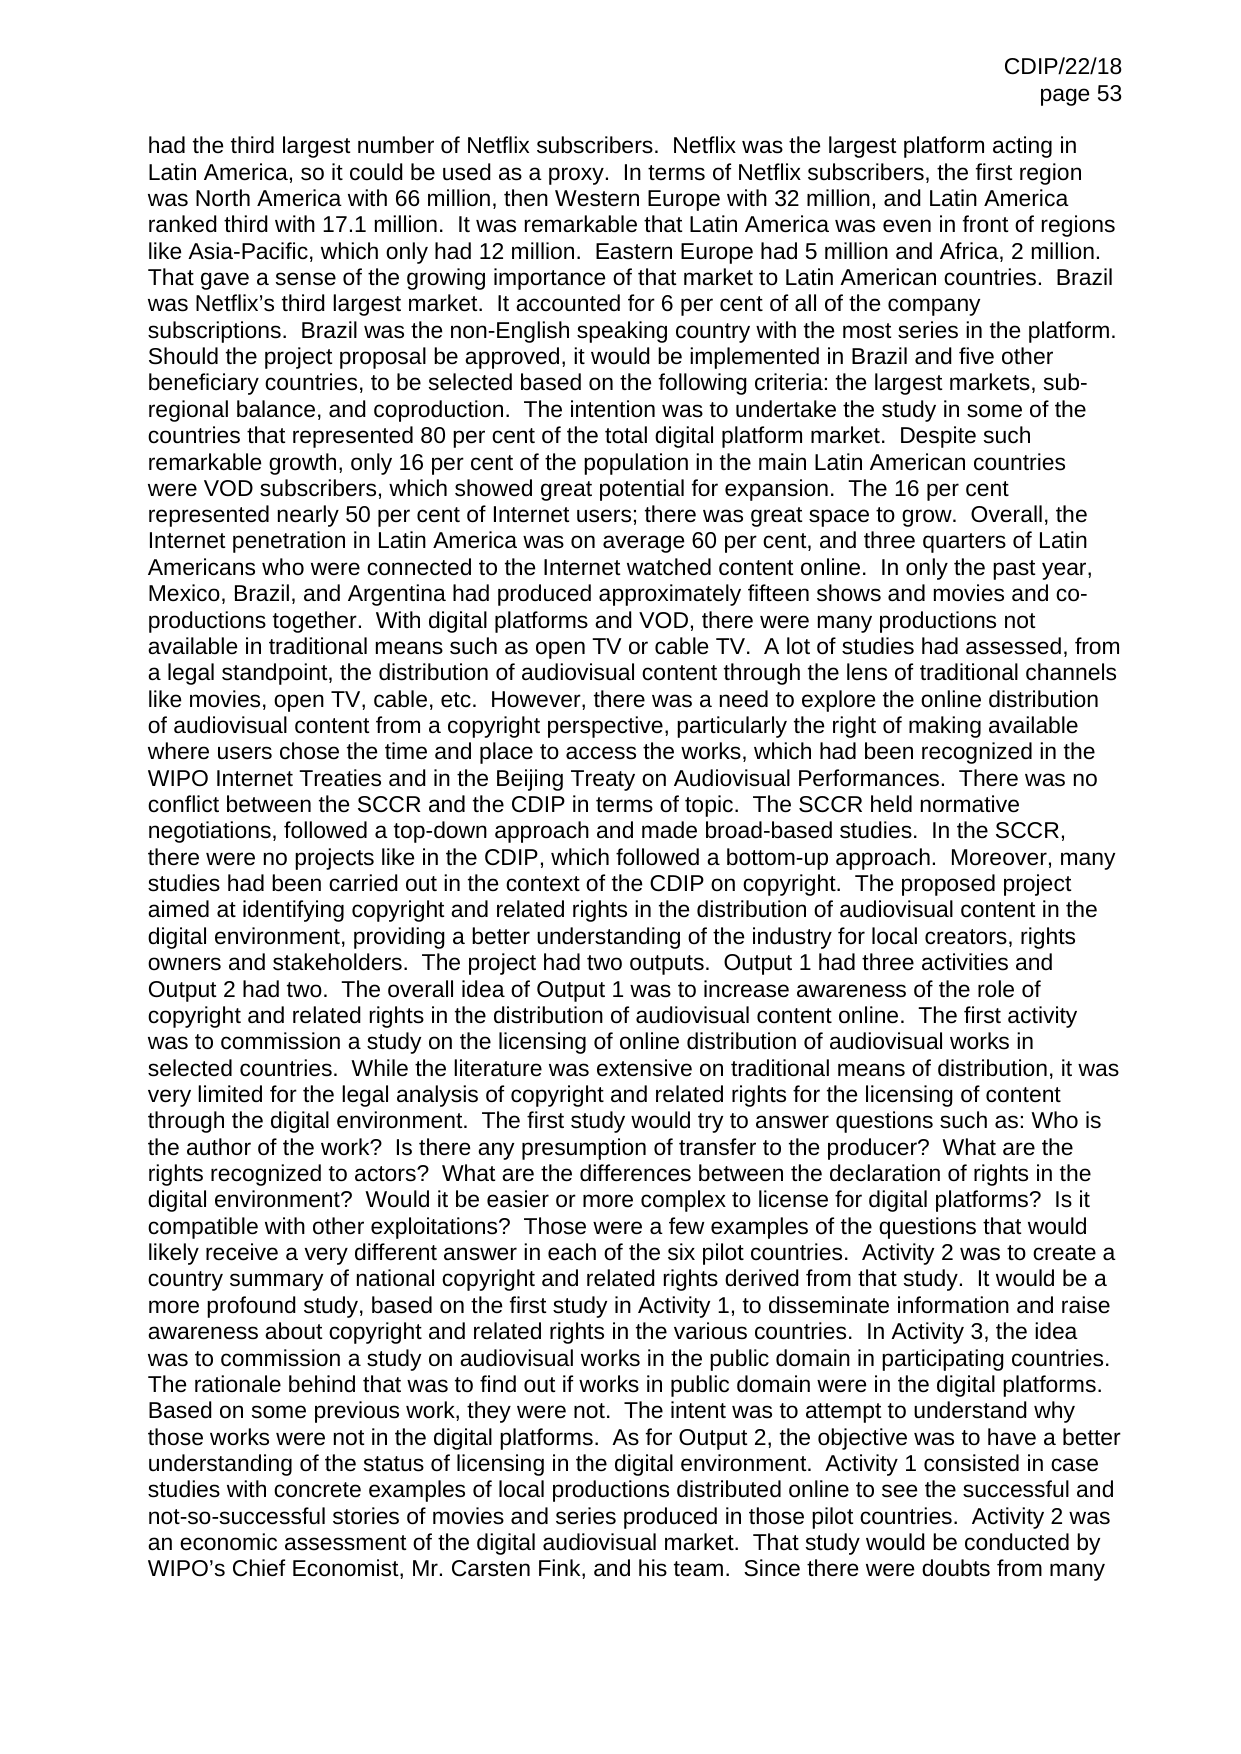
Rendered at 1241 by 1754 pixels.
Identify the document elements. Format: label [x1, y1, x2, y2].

list [148, 132, 1122, 1582]
